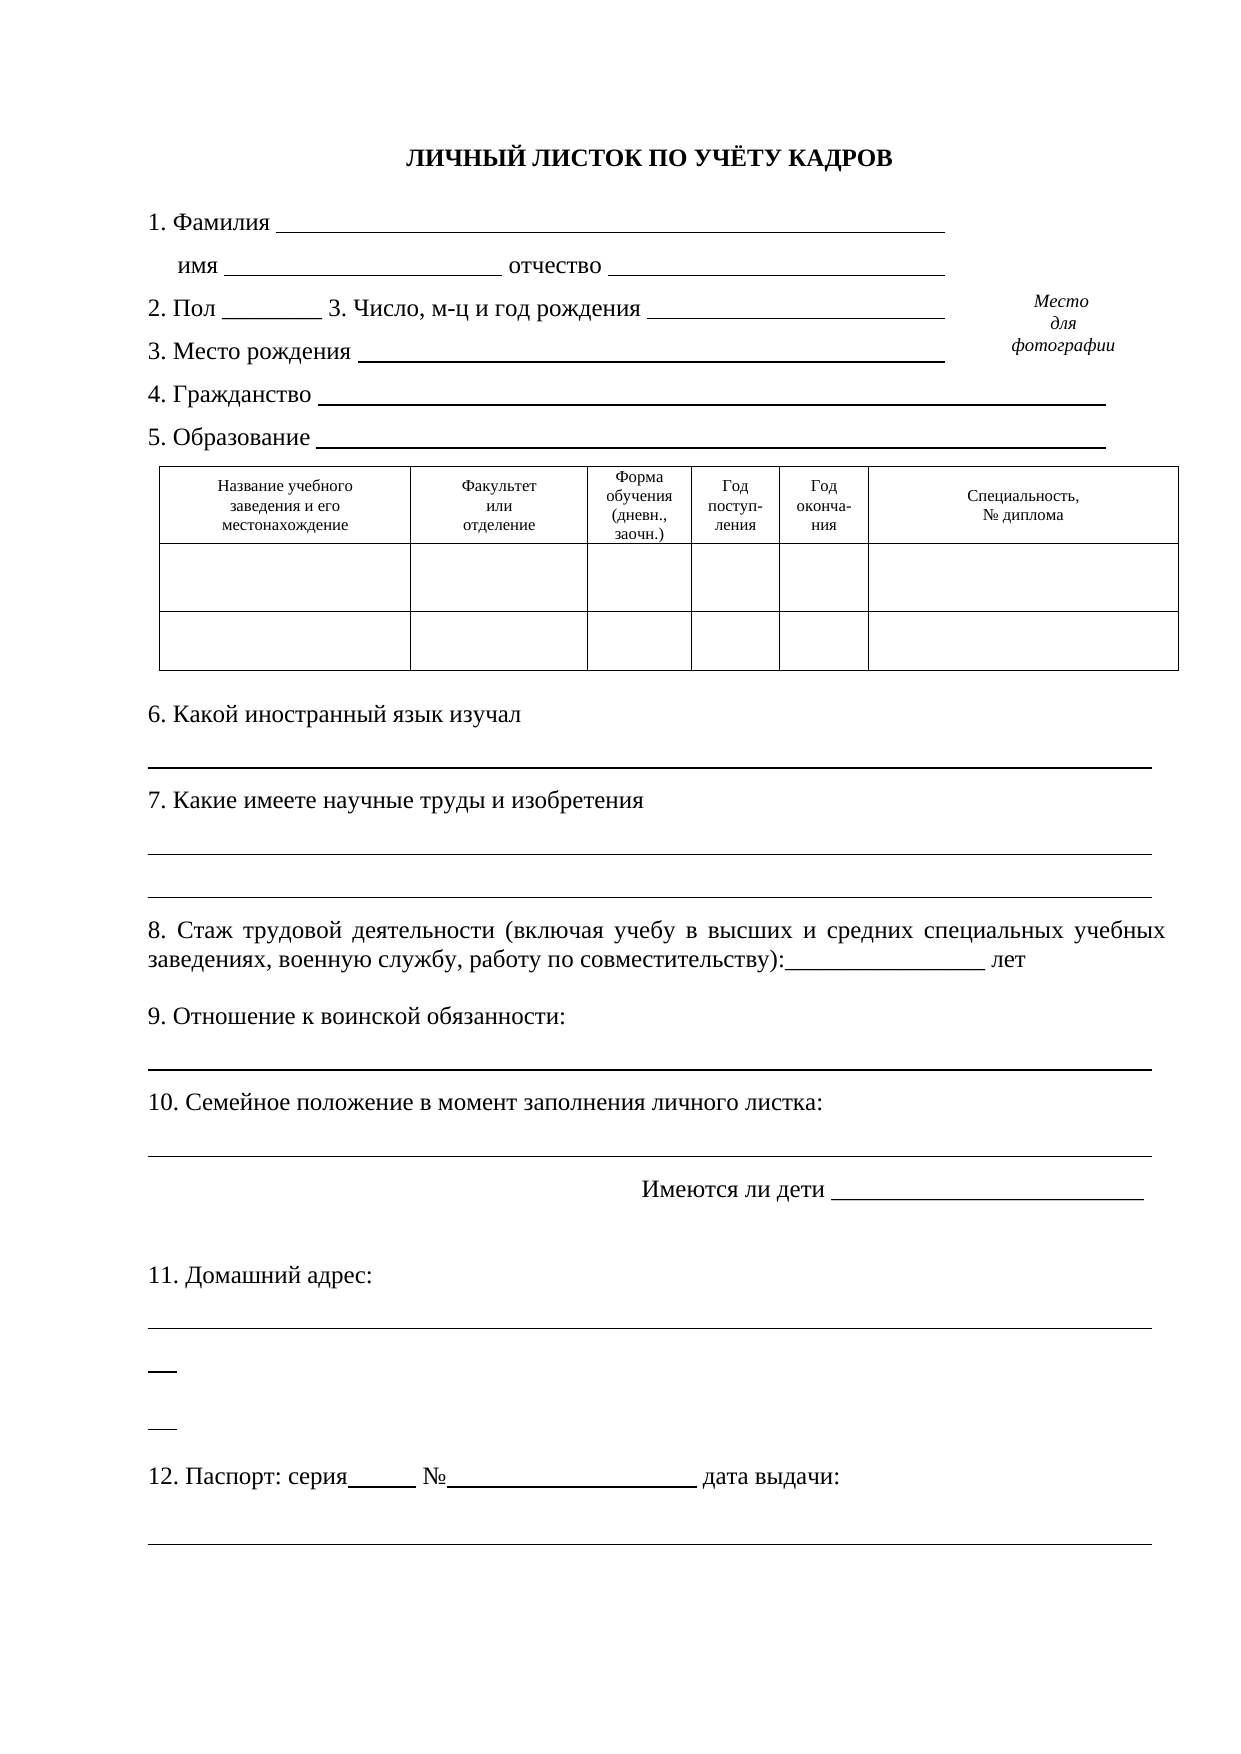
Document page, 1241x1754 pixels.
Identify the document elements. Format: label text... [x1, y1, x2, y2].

table_header Год поступ-ления [692, 467, 779, 543]
text 1. Фамилия [148, 207, 1152, 236]
text 11. Домашний адрес: [148, 1260, 1152, 1328]
table_cell [411, 544, 587, 611]
table_cell [869, 612, 1178, 669]
table_cell [160, 612, 410, 669]
subtitle ЛИЧНЫЙ ЛИСТОК ПО УЧЁТУ КАДРОВ [148, 143, 1152, 172]
table_header Факультет или отделение [411, 467, 587, 543]
text 3. Место рождения [148, 336, 1152, 365]
table_header Год оконча-ния [780, 467, 868, 543]
text 5. Образование [148, 422, 1152, 451]
table_cell [692, 612, 779, 669]
text 7. Какие имеете научные труды и изобретения [148, 786, 1152, 854]
table_cell [869, 544, 1178, 611]
text 2. Пол ________ 3. Число, м-ц и год рождения [148, 293, 1152, 322]
text 8. Стаж трудовой деятельности (включая учебу в высших и средних специальных учебных заведениях, военную службу, работу по совместительству):________________ лет [148, 915, 1167, 972]
table_header Форма обучения (дневн., заочн.) [588, 467, 691, 543]
text 10. Семейное положение в момент заполнения личного листка: [148, 1087, 1152, 1156]
table_header Специальность, № диплома [869, 467, 1178, 543]
table_cell [692, 544, 779, 611]
table_cell [780, 612, 868, 669]
table_cell [411, 612, 587, 669]
text имя отчество [148, 250, 1152, 279]
text 12. Паспорт: серия № дата выдачи: [148, 1461, 1152, 1544]
text 9. Отношение к воинской обязанности: [148, 1001, 1152, 1069]
table_cell [160, 544, 410, 611]
text 6. Какой иностранный язык изучал [148, 699, 1152, 767]
table_cell [780, 544, 868, 611]
text Имеются ли дети _________________________ [148, 1174, 1152, 1202]
text 4. Гражданство [148, 379, 1152, 408]
table_cell [588, 612, 691, 669]
table_header Название учебного заведения и его местонахождение [160, 467, 410, 543]
table_cell [588, 544, 691, 611]
